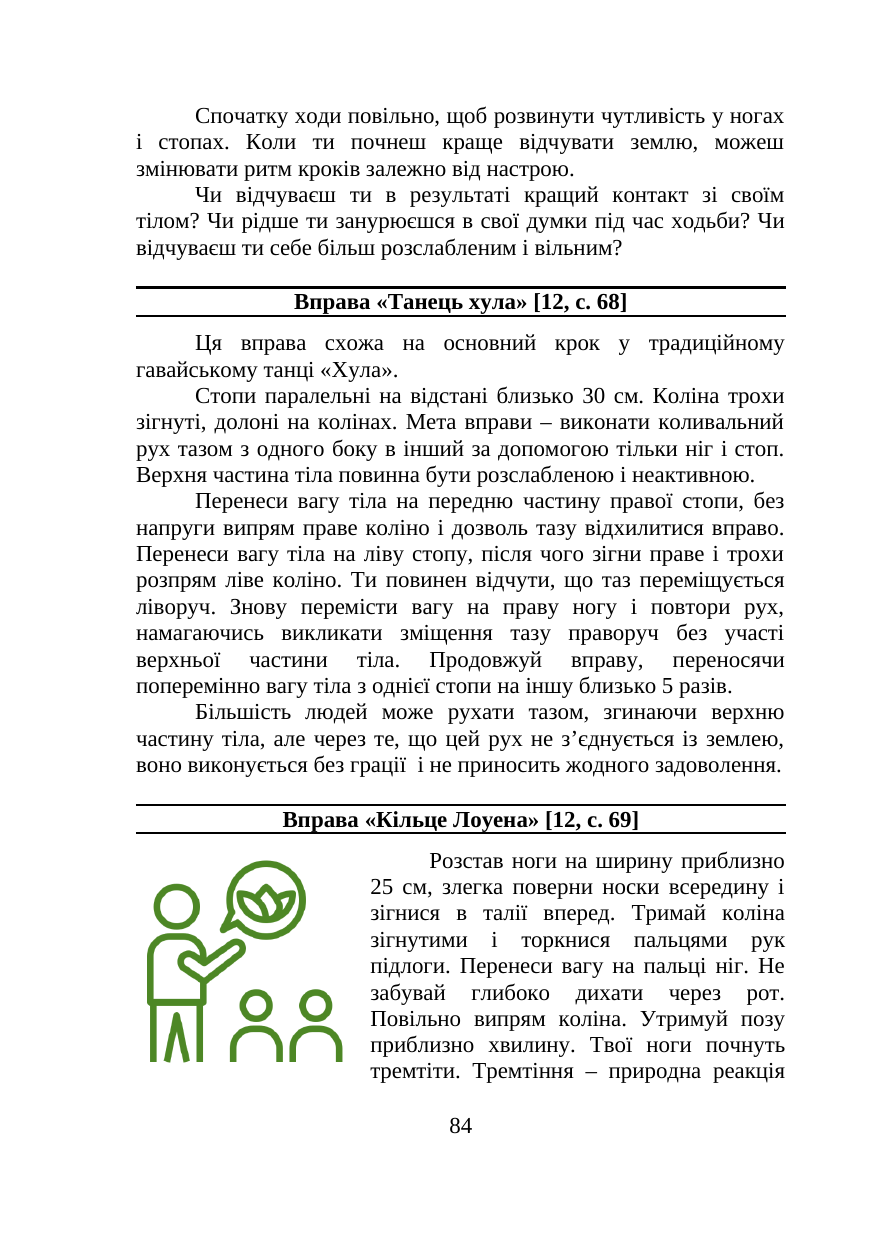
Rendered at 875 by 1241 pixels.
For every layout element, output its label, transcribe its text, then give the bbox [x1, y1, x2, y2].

text Ця вправа схожа на основний крок у традиційному гавайському танці «Хула». [136, 329, 785, 382]
text Стопи паралельні на відстані близько 30 см. Коліна трохи зігнуті, долоні на колінах. Мета вправи – виконати коливальний рух тазом з одного боку в інший за допомогою тільки ніг і стоп. Верхня частина тіла повинна бути розслабленою і неактивною. [136, 382, 785, 487]
table_header Вправа «Танець хула» [12, с. 68] [136, 289, 786, 315]
text Спочатку ходи повільно, щоб розвинути чутливість у ногах і стопах. Коли ти почнеш краще відчувати землю, можеш змінювати ритм кроків залежно від настрою. [136, 102, 785, 181]
text Перенеси вагу тіла на передню частину правої стопи, без напруги випрям праве коліно і дозволь тазу відхилитися вправо. Перенеси вагу тіла на ліву стопу, після чого зігни праве і трохи розпрям ліве коліно. Ти повинен відчути, що таз переміщується ліворуч. Знову перемісти вагу на праву ногу і повтори рух, намагаючись викликати зміщення тазу праворуч без участі верхньої частини тіла. Продовжуй вправу, переносячи поперемінно вагу тіла з однієї стопи на іншу близько 5 разів. [136, 487, 785, 698]
text Чи відчуваєш ти в результаті кращий контакт зі своїм тілом? Чи рідше ти занурюєшся в свої думки під час ходьби? Чи відчуваєш ти себе більш розслабленим і вільним? [136, 181, 785, 260]
text Більшість людей може рухати тазом, згинаючи верхню частину тіла, але через те, що цей рух не з’єднується із землею, воно виконується без грації і не приносить жодного задоволення. [136, 698, 785, 777]
table_header Вправа «Кільце Лоуена» [12, с. 69] [136, 806, 786, 832]
